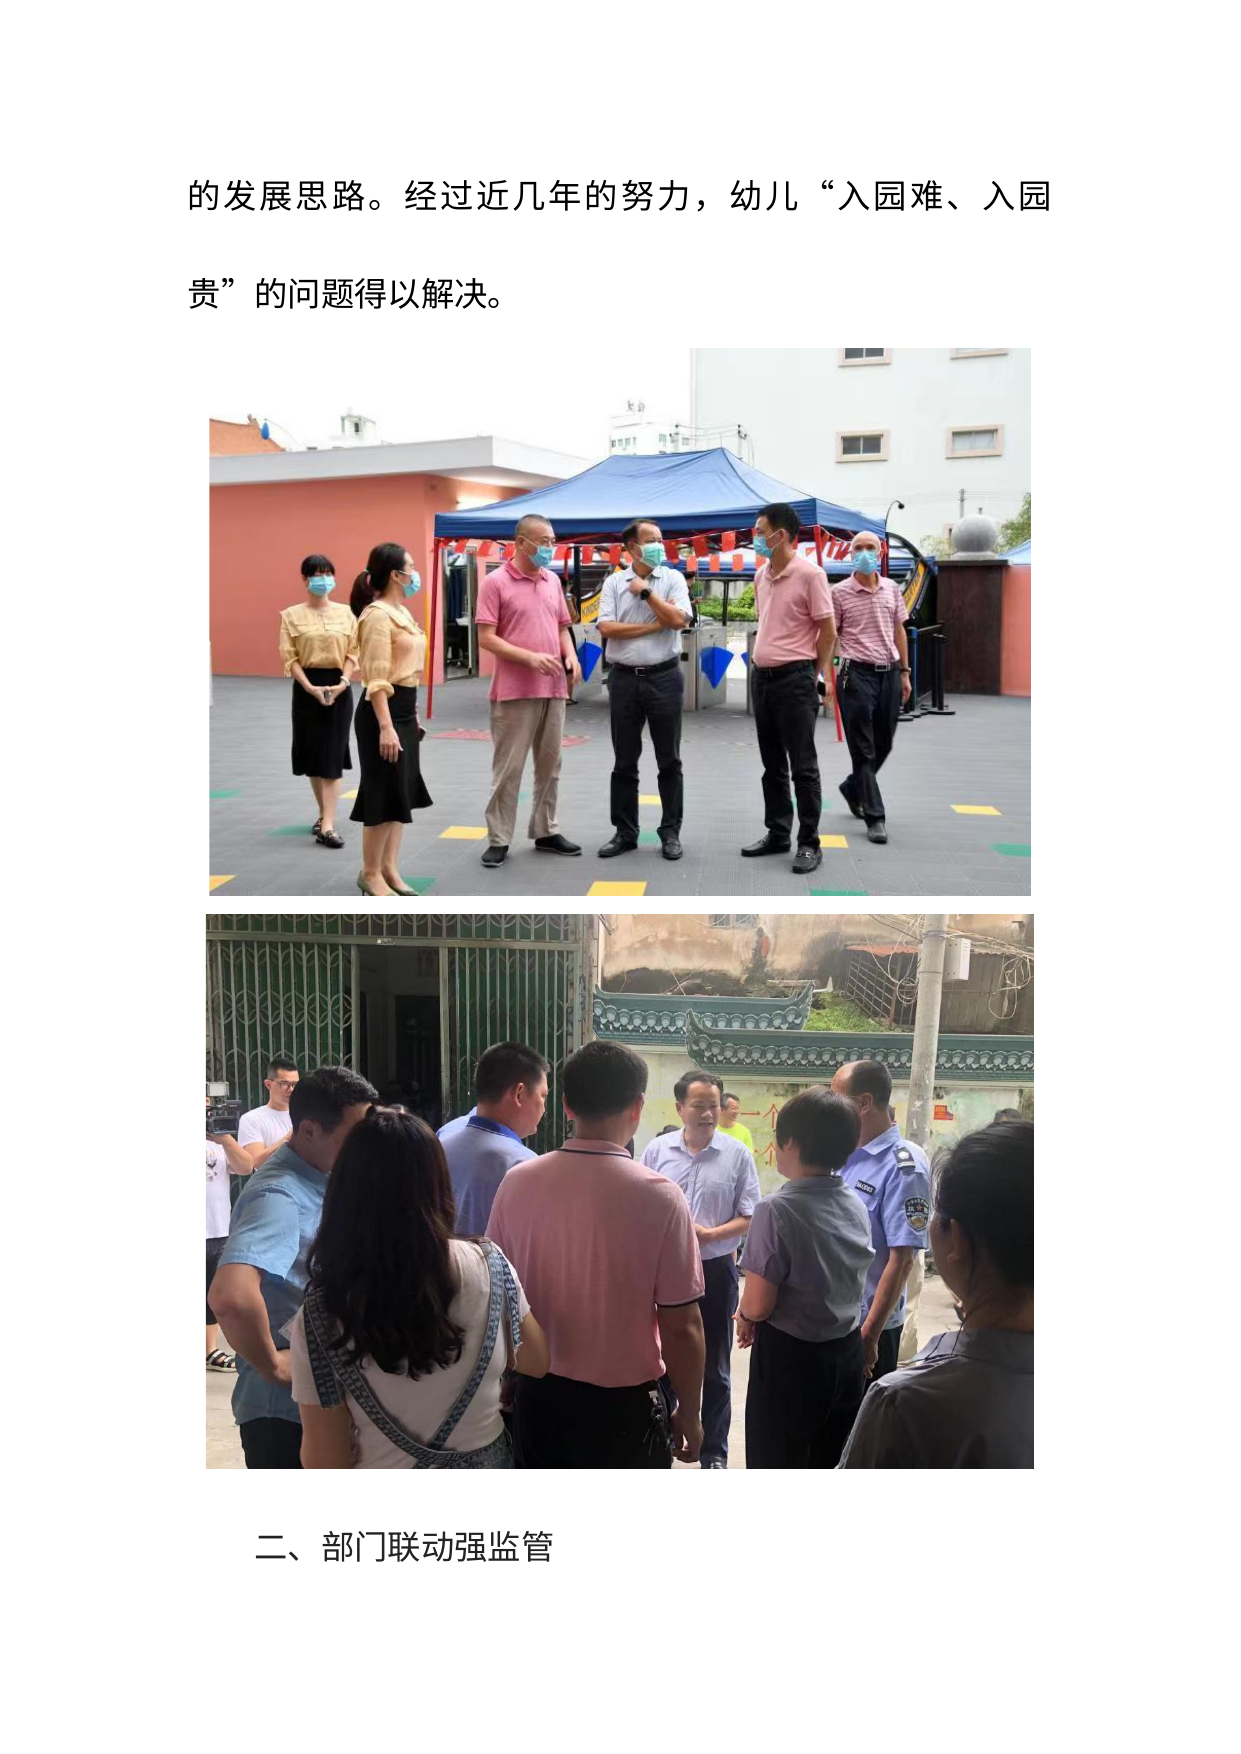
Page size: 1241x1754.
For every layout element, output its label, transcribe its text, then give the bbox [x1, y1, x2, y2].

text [187, 162, 1053, 324]
picture [209, 348, 1031, 896]
text 二、部门联动强监管 [187, 1513, 1053, 1578]
picture [205, 914, 1034, 1469]
